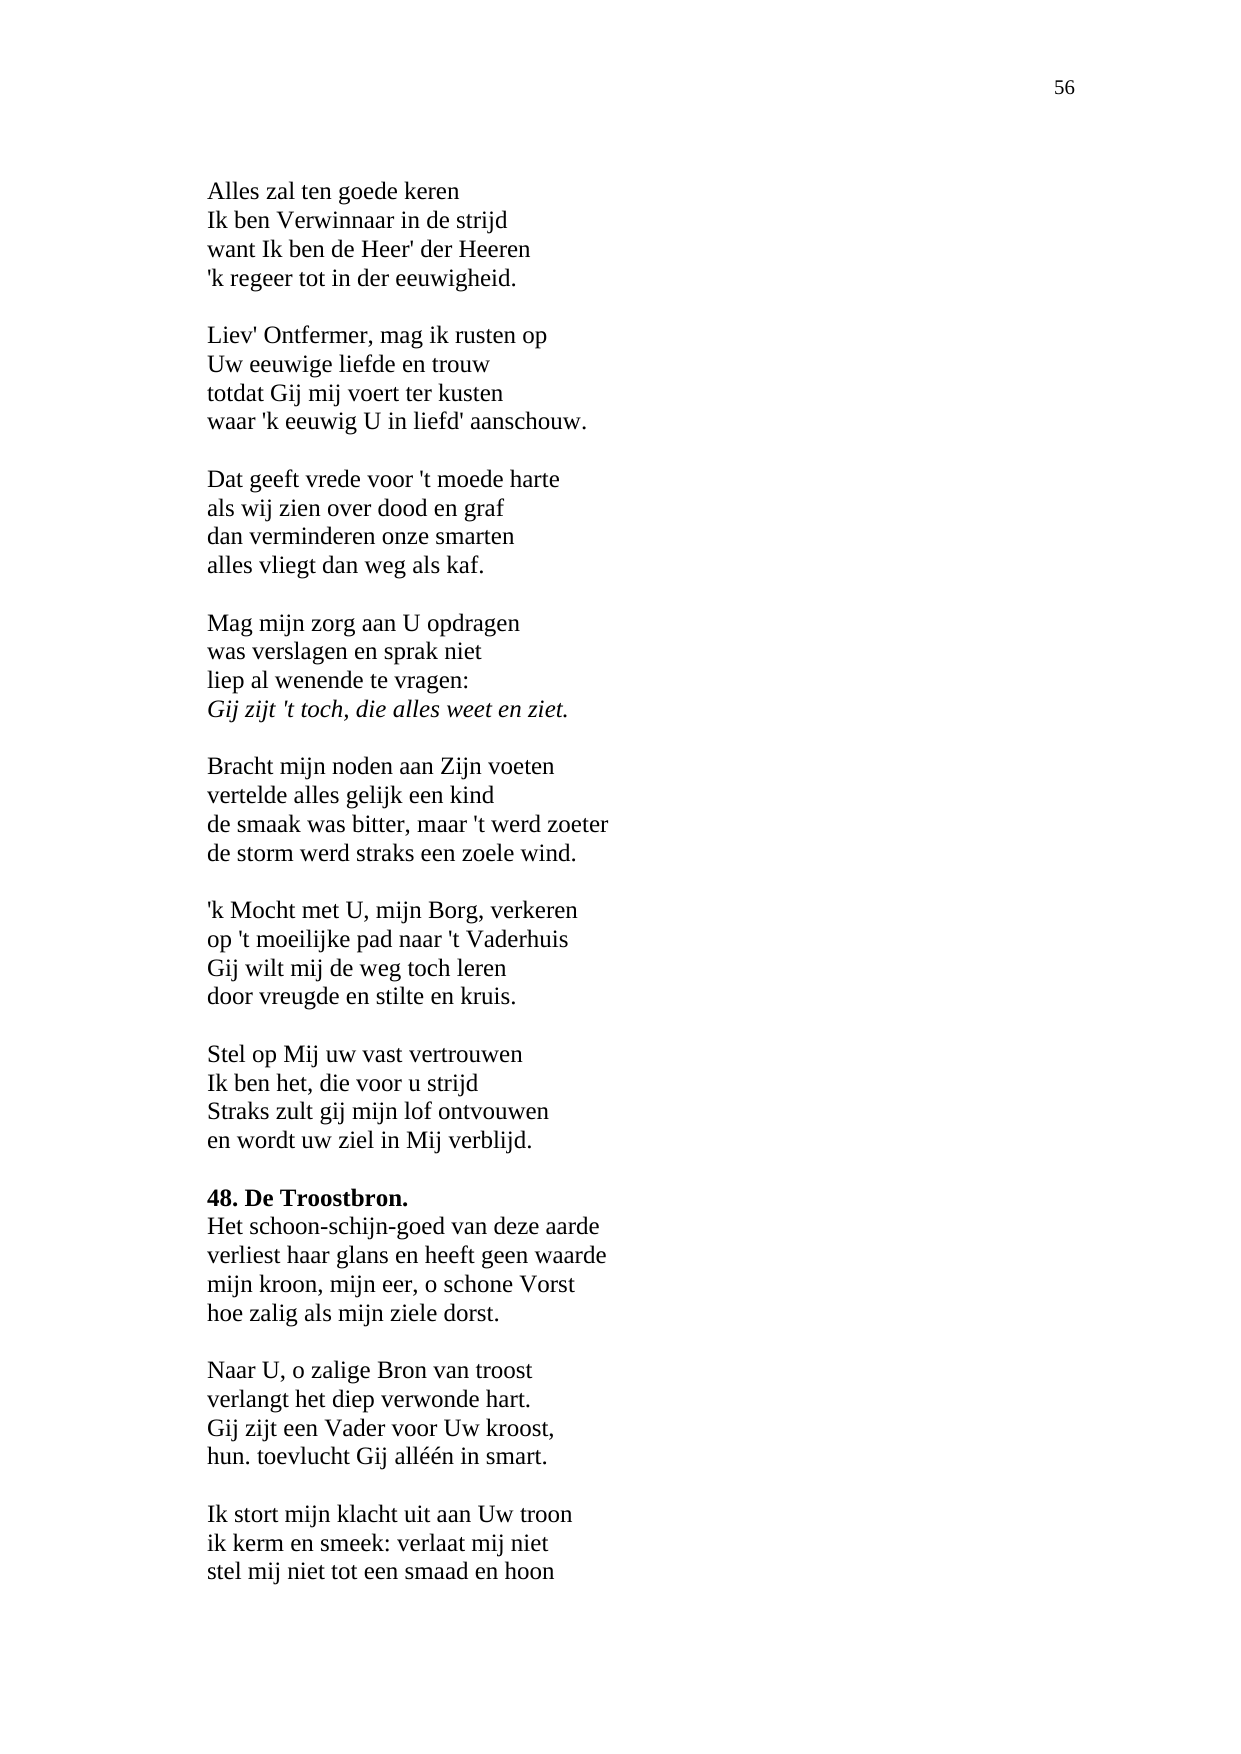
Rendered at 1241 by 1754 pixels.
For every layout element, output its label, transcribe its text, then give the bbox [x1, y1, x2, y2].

text liep al wenende te vragen: [207, 665, 1075, 694]
text 48. De Troostbron. [207, 1183, 1075, 1211]
text Straks zult gij mijn lof ontvouwen [207, 1096, 1075, 1125]
text 'k regeer tot in der eeuwigheid. [207, 263, 1075, 291]
text Dat geeft vrede voor 't moede harte [207, 464, 1075, 493]
text was verslagen en sprak niet [207, 636, 1075, 665]
text door vreugde en stilte en kruis. [207, 981, 1075, 1010]
text Liev' Ontfermer, mag ik rusten op [207, 320, 1075, 349]
text Gij zijt 't toch, die alles weet en ziet. [207, 694, 1075, 723]
text Alles zal ten goede keren [207, 176, 1075, 205]
text verliest haar glans en heeft geen waarde [207, 1240, 1075, 1269]
text want Ik ben de Heer' der Heeren [207, 234, 1075, 263]
text Ik ben het, die voor u strijd [207, 1068, 1075, 1096]
text 'k Mocht met U, mijn Borg, verkeren [207, 895, 1075, 924]
text als wij zien over dood en graf [207, 493, 1075, 521]
text stel mij niet tot een smaad en hoon [207, 1556, 1075, 1585]
text Ik ben Verwinnaar in de strijd [207, 205, 1075, 234]
text Het schoon-schijn-goed van deze aarde [207, 1211, 1075, 1240]
text en wordt uw ziel in Mij verblijd. [207, 1125, 1075, 1154]
text hoe zalig als mijn ziele dorst. [207, 1298, 1075, 1326]
text dan verminderen onze smarten [207, 521, 1075, 550]
text de smaak was bitter, maar 't werd zoeter [207, 809, 1075, 838]
text Ik stort mijn klacht uit aan Uw troon [207, 1499, 1075, 1528]
text totdat Gij mij voert ter kusten [207, 378, 1075, 406]
text Bracht mijn noden aan Zijn voeten [207, 751, 1075, 780]
text Uw eeuwige liefde en trouw [207, 349, 1075, 378]
text vertelde alles gelijk een kind [207, 780, 1075, 809]
text waar 'k eeuwig U in liefd' aanschouw. [207, 406, 1075, 435]
text alles vliegt dan weg als kaf. [207, 550, 1075, 579]
text Gij zijt een Vader voor Uw kroost, [207, 1413, 1075, 1441]
text de storm werd straks een zoele wind. [207, 838, 1075, 866]
text op 't moeilijke pad naar 't Vaderhuis [207, 924, 1075, 953]
text Stel op Mij uw vast vertrouwen [207, 1039, 1075, 1068]
text Gij wilt mij de weg toch leren [207, 953, 1075, 981]
text Naar U, o zalige Bron van troost [207, 1355, 1075, 1384]
text ik kerm en smeek: verlaat mij niet [207, 1528, 1075, 1556]
text hun. toevlucht Gij alléén in smart. [207, 1441, 1075, 1470]
text Mag mijn zorg aan U opdragen [207, 608, 1075, 636]
text mijn kroon, mijn eer, o schone Vorst [207, 1269, 1075, 1298]
text verlangt het diep verwonde hart. [207, 1384, 1075, 1413]
